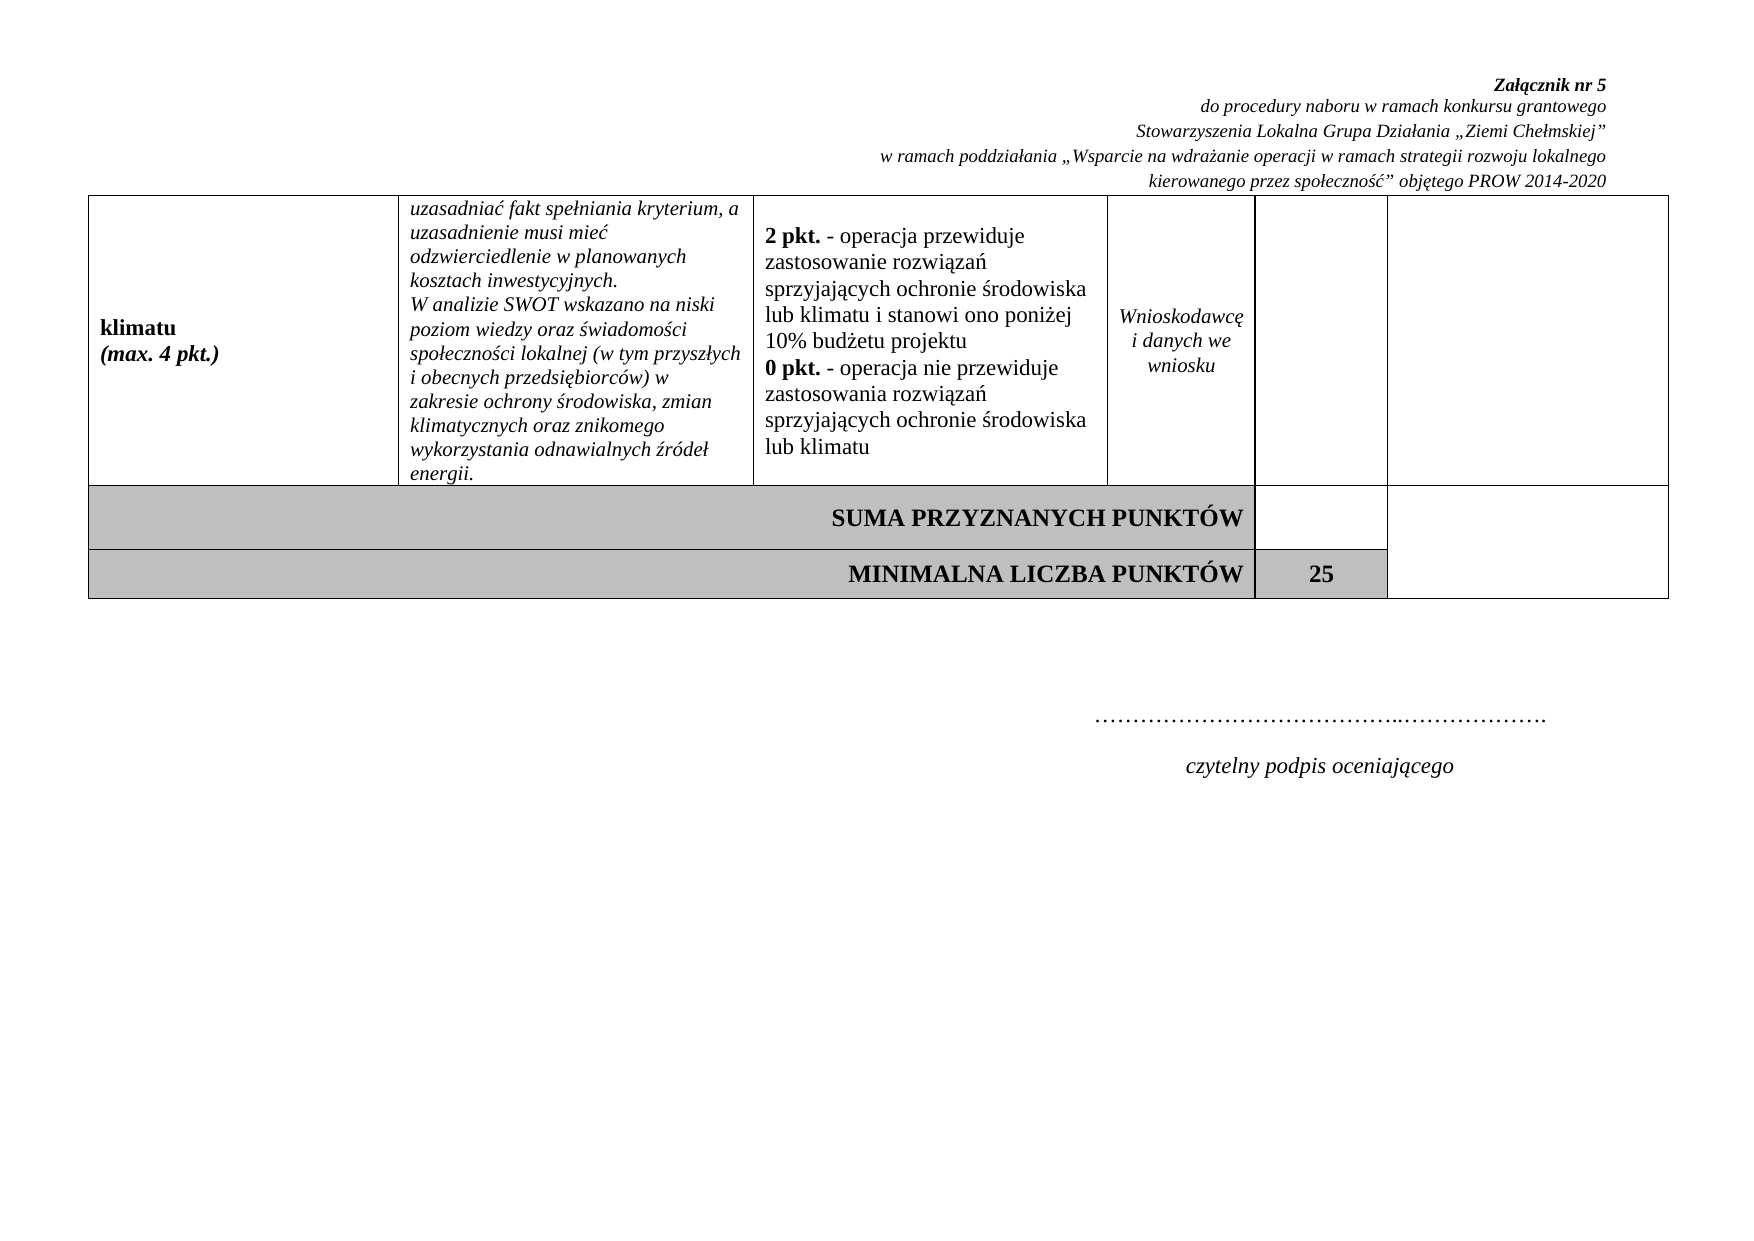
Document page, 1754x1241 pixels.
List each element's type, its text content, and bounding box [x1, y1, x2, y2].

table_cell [399, 196, 753, 485]
table_cell [1388, 486, 1668, 598]
table_cell [1256, 486, 1387, 549]
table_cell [1108, 196, 1254, 485]
text czytelny podpis oceniającego [1033, 752, 1606, 778]
table_cell [1256, 196, 1387, 485]
table_cell [1388, 196, 1668, 485]
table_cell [89, 196, 398, 485]
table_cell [754, 196, 1107, 485]
table_cell 25 [1256, 550, 1387, 598]
table_cell MINIMALNA LICZBA PUNKTÓW [89, 550, 1254, 598]
table_cell SUMA PRZYZNANYCH PUNKTÓW [89, 486, 1254, 549]
text …………………………………..………………. [1033, 701, 1606, 727]
